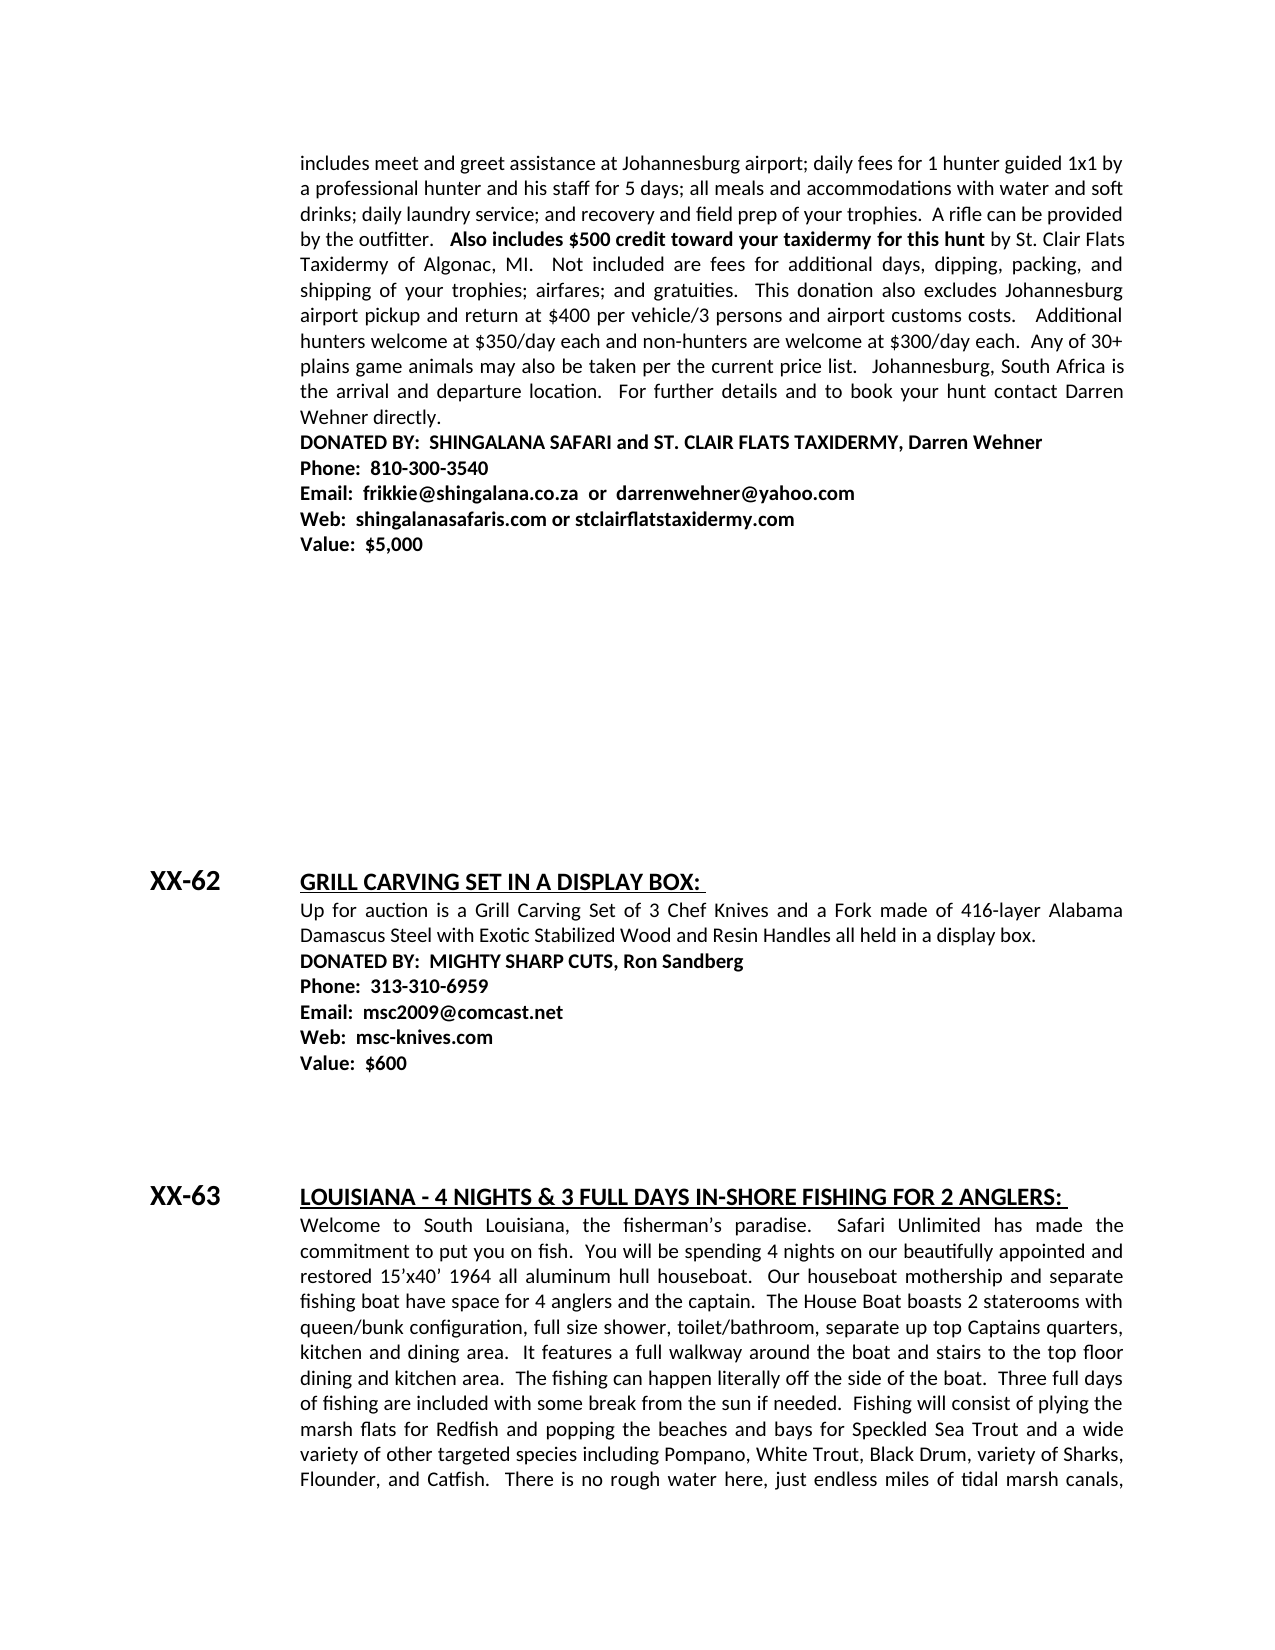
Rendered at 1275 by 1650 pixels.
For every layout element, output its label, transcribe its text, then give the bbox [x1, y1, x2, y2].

text Value: $600 [300, 1050, 1125, 1075]
text Phone: 810-300-3540 [225, 455, 1125, 480]
text Value: $5,000 [150, 531, 1125, 557]
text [300, 1212, 1125, 1492]
text XX-63 LOUISIANA - 4 NIGHTS & 3 FULL DAYS IN-SHORE FISHING FOR 2 ANGLERS: [150, 1177, 1125, 1212]
text Phone: 313-310-6959 [225, 973, 1125, 999]
text Web: msc-knives.com [225, 1024, 1125, 1050]
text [300, 150, 1125, 429]
text Email: frikkie@shingalana.co.za or darrenwehner@yahoo.com [225, 480, 1125, 506]
text Web: shingalanasafaris.com or stclairflatstaxidermy.com [225, 506, 1125, 531]
text DONATED BY: MIGHTY SHARP CUTS, Ron Sandberg [225, 948, 1125, 973]
text Email: msc2009@comcast.net [225, 999, 1125, 1024]
text XX-62 GRILL CARVING SET IN A DISPLAY BOX: [150, 862, 1125, 897]
text Up for auction is a Grill Carving Set of 3 Chef Knives and a Fork made of 416-layer Alabama Damascus Steel with Exotic Stabilized Wood and Resin Handles all held in a display box. [300, 897, 1125, 948]
text DONATED BY: SHINGALANA SAFARI and ST. CLAIR FLATS TAXIDERMY, Darren Wehner [225, 429, 1125, 455]
